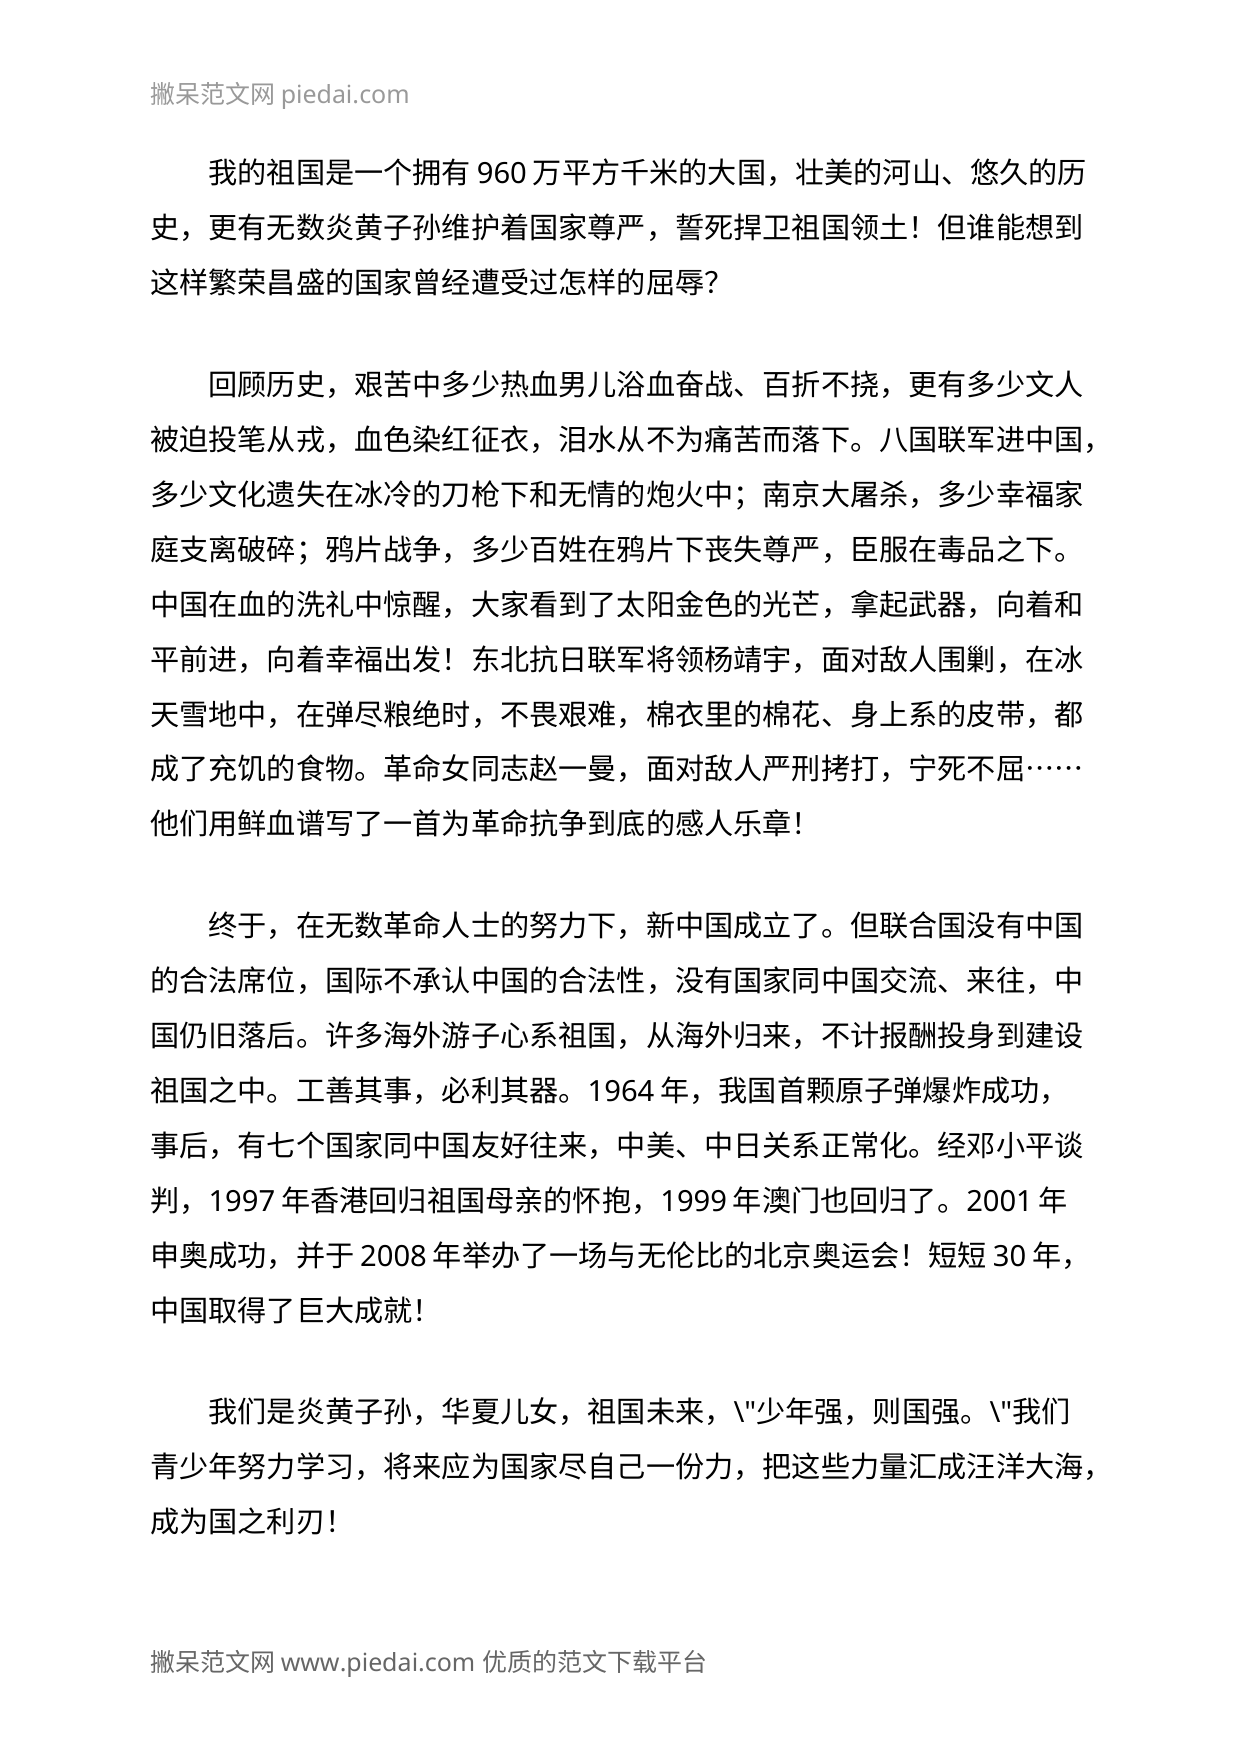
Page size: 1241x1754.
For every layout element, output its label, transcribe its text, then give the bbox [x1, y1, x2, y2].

text 我们是炎黄子孙，华夏儿女，祖国未来，\"少年强，则国强。\"我们青少年努力学习，将来应为国家尽自己一份力，把这些力量汇成汪洋大海，成为国之利刃！ [150, 1389, 1090, 1541]
text 终于，在无数革命人士的努力下，新中国成立了。但联合国没有中国的合法席位，国际不承认中国的合法性，没有国家同中国交流、来往，中国仍旧落后。许多海外游子心系祖国，从海外归来，不计报酬投身到建设祖国之中。工善其事，必利其器。1964年，我国首颗原子弹爆炸成功，事后，有七个国家同中国友好往来，中美、中日关系正常化。经邓小平谈判，1997年香港回归祖国母亲的怀抱，1999年澳门也回归了。2001年申奥成功，并于2008年举办了一场与无伦比的北京奥运会！短短30年，中国取得了巨大成就！ [150, 903, 1090, 1329]
text 我的祖国是一个拥有960万平方千米的大国，壮美的河山、悠久的历史，更有无数炎黄子孙维护着国家尊严，誓死捍卫祖国领土！但谁能想到这样繁荣昌盛的国家曾经遭受过怎样的屈辱？ [150, 150, 1090, 302]
text 回顾历史，艰苦中多少热血男儿浴血奋战、百折不挠，更有多少文人被迫投笔从戎，血色染红征衣，泪水从不为痛苦而落下。八国联军进中国，多少文化遗失在冰冷的刀枪下和无情的炮火中；南京大屠杀，多少幸福家庭支离破碎；鸦片战争，多少百姓在鸦片下丧失尊严，臣服在毒品之下。中国在血的洗礼中惊醒，大家看到了太阳金色的光芒，拿起武器，向着和平前进，向着幸福出发！东北抗日联军将领杨靖宇，面对敌人围剿，在冰天雪地中，在弹尽粮绝时，不畏艰难，棉衣里的棉花、身上系的皮带，都成了充饥的食物。革命女同志赵一曼，面对敌人严刑拷打，宁死不屈……他们用鲜血谱写了一首为革命抗争到底的感人乐章！ [150, 362, 1090, 843]
